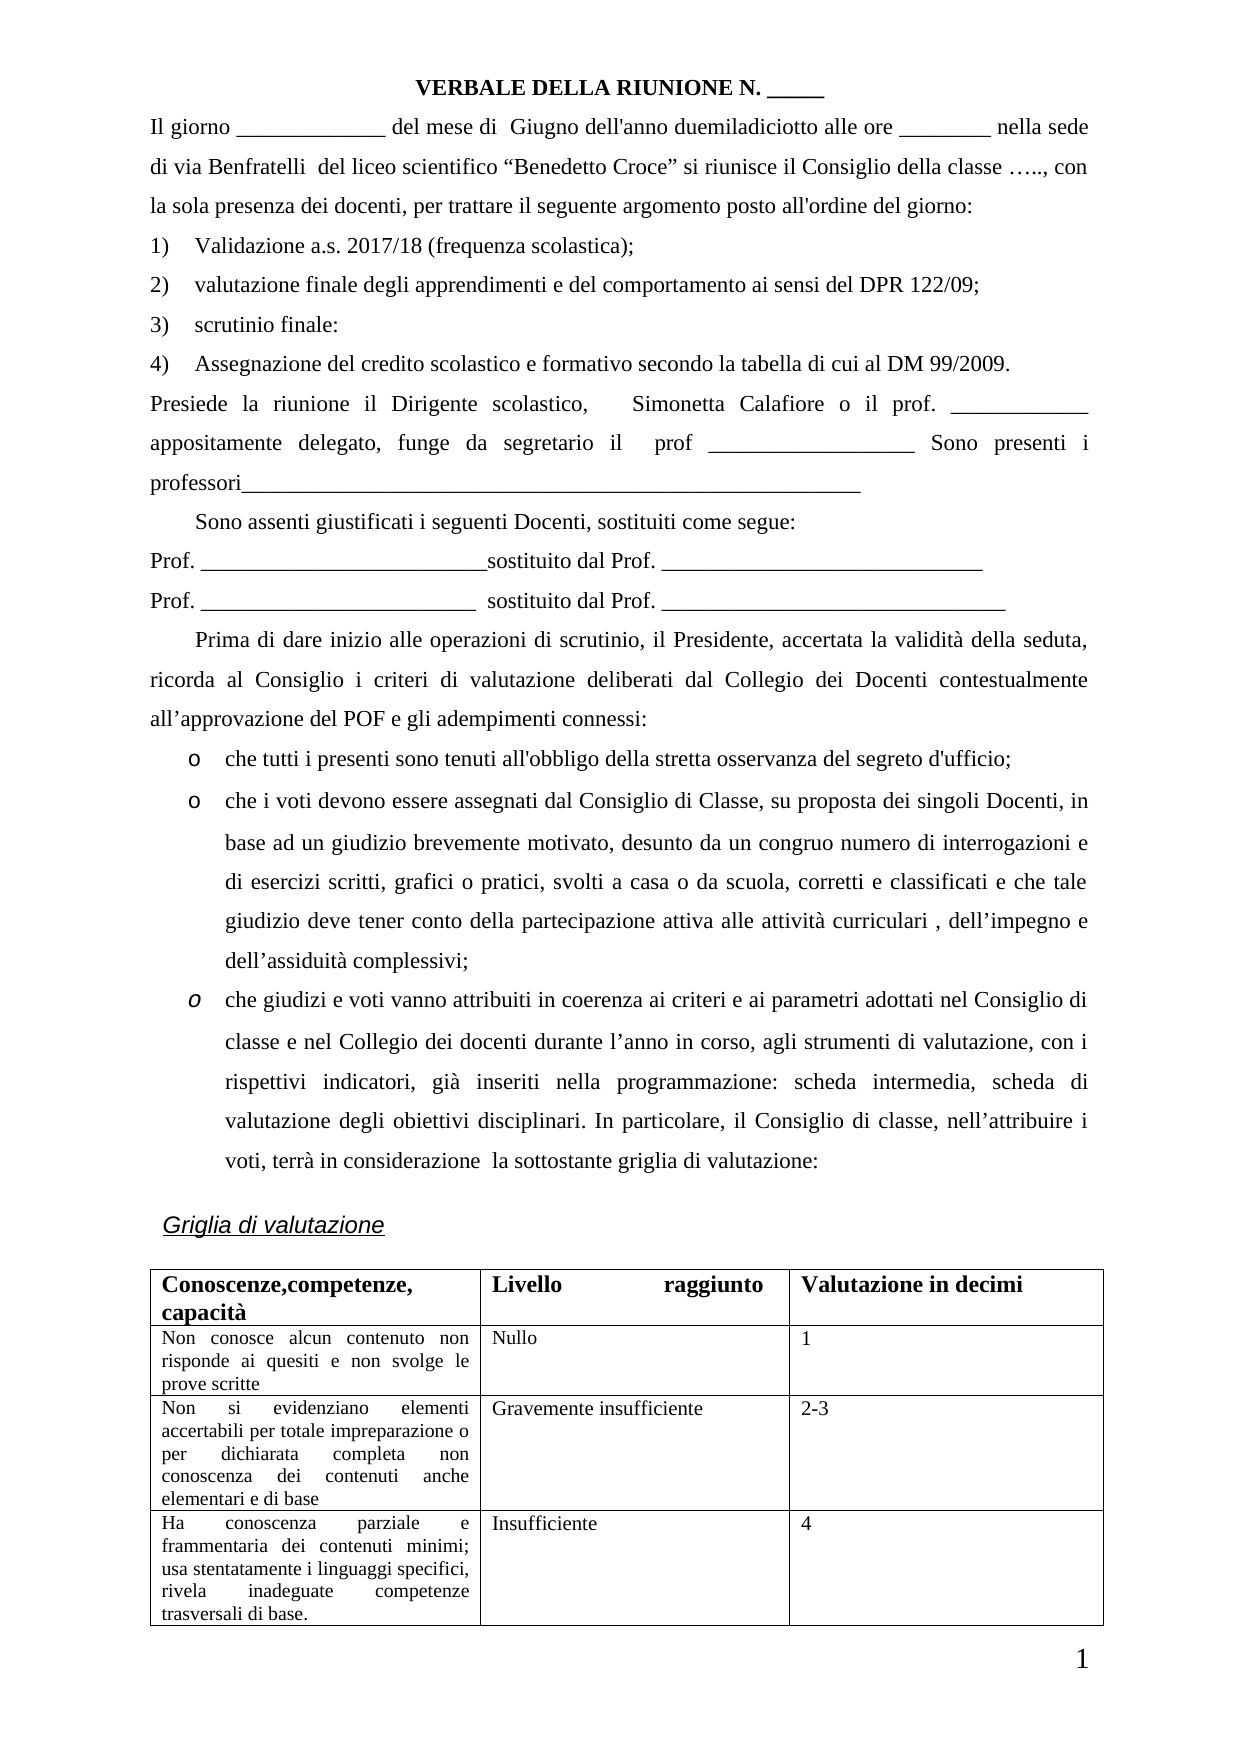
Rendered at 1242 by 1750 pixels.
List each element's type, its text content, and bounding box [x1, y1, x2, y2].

text Griglia di valutazione [162, 1211, 1089, 1239]
text Presiede la riunione il Dirigente scolastico, Simonetta Calafiore o il prof. ____________ appositamente delegato, funge da segretario il prof __________________ Sono presenti i professori______________________________________________________ [150, 390, 1089, 495]
table_cell Nullo [481, 1326, 789, 1395]
table_cell Ha conoscenza parziale e frammentaria dei contenuti minimi; usa stentatamente i linguaggi specifici, rivela inadeguate competenze trasversali di base. [151, 1511, 480, 1625]
list che giudizi e voti vanno attribuiti in coerenza ai criteri e ai parametri adottati nel Consiglio di classe e nel Collegio dei docenti durante l’anno in corso, agli strumenti di valutazione, con i rispettivi indicatori, già inseriti nella programmazione: scheda intermedia, scheda di valutazione degli obiettivi disciplinari. In particolare, il Consiglio di classe, nell’attribuire i voti, terrà in considerazione la sottostante griglia di valutazione: [187, 987, 1089, 1173]
list valutazione finale degli apprendimenti e del comportamento ai sensi del DPR 122/09; [150, 271, 1089, 298]
text Prima di dare inizio alle operazioni di scrutinio, il Presidente, accertata la validità della seduta, ricorda al Consiglio i criteri di valutazione deliberati dal Collegio dei Docenti contestualmente all’approvazione del POF e gli adempimenti connessi: [150, 627, 1089, 732]
text VERBALE DELLA RIUNIONE N. _____ [150, 74, 1089, 100]
list Assegnazione del credito scolastico e formativo secondo la tabella di cui al DM 99/2009. [150, 350, 1089, 377]
list scrutinio finale: [150, 311, 1089, 337]
text Sono assenti giustificati i seguenti Docenti, sostituiti come segue: [150, 508, 1089, 534]
table_cell Gravemente insufficiente [481, 1396, 789, 1510]
table_cell Non conosce alcun contenuto non risponde ai quesiti e non svolge le prove scritte [151, 1326, 480, 1395]
list Validazione a.s. 2017/18 (frequenza scolastica); [150, 232, 1089, 258]
list che i voti devono essere assegnati dal Consiglio di Classe, su proposta dei singoli Docenti, in base ad un giudizio brevemente motivato, desunto da un congruo numero di interrogazioni e di esercizi scritti, grafici o pratici, svolti a casa o da scuola, corretti e classificati e che tale giudizio deve tener conto della partecipazione attiva alle attività curriculari , dell’impegno e dell’assiduità complessivi; [187, 787, 1089, 973]
table_header Valutazione in decimi [790, 1270, 1103, 1325]
table_cell 2-3 [790, 1396, 1103, 1510]
table_header Conoscenze,competenze, capacità [151, 1270, 480, 1325]
list che tutti i presenti sono tenuti all'obbligo della stretta osservanza del segreto d'ufficio; [187, 745, 1089, 773]
table_cell Insufficiente [481, 1511, 789, 1625]
table_header Livello raggiunto [481, 1270, 789, 1325]
table_cell Non si evidenziano elementi accertabili per totale impreparazione o per dichiarata completa non conoscenza dei contenuti anche elementari e di base [151, 1396, 480, 1510]
text Il giorno _____________ del mese di Giugno dell'anno duemiladiciotto alle ore ________ nella sede di via Benfratelli del liceo scientifico “Benedetto Croce” si riunisce il Consiglio della classe ….., con la sola presenza dei docenti, per trattare il seguente argomento posto all'ordine del giorno: [150, 113, 1089, 219]
table_cell 1 [790, 1326, 1103, 1395]
text Prof. _________________________sostituito dal Prof. ____________________________ [150, 548, 1089, 574]
text Prof. ________________________ sostituito dal Prof. ______________________________ [150, 587, 1089, 613]
table_cell 4 [790, 1511, 1103, 1625]
